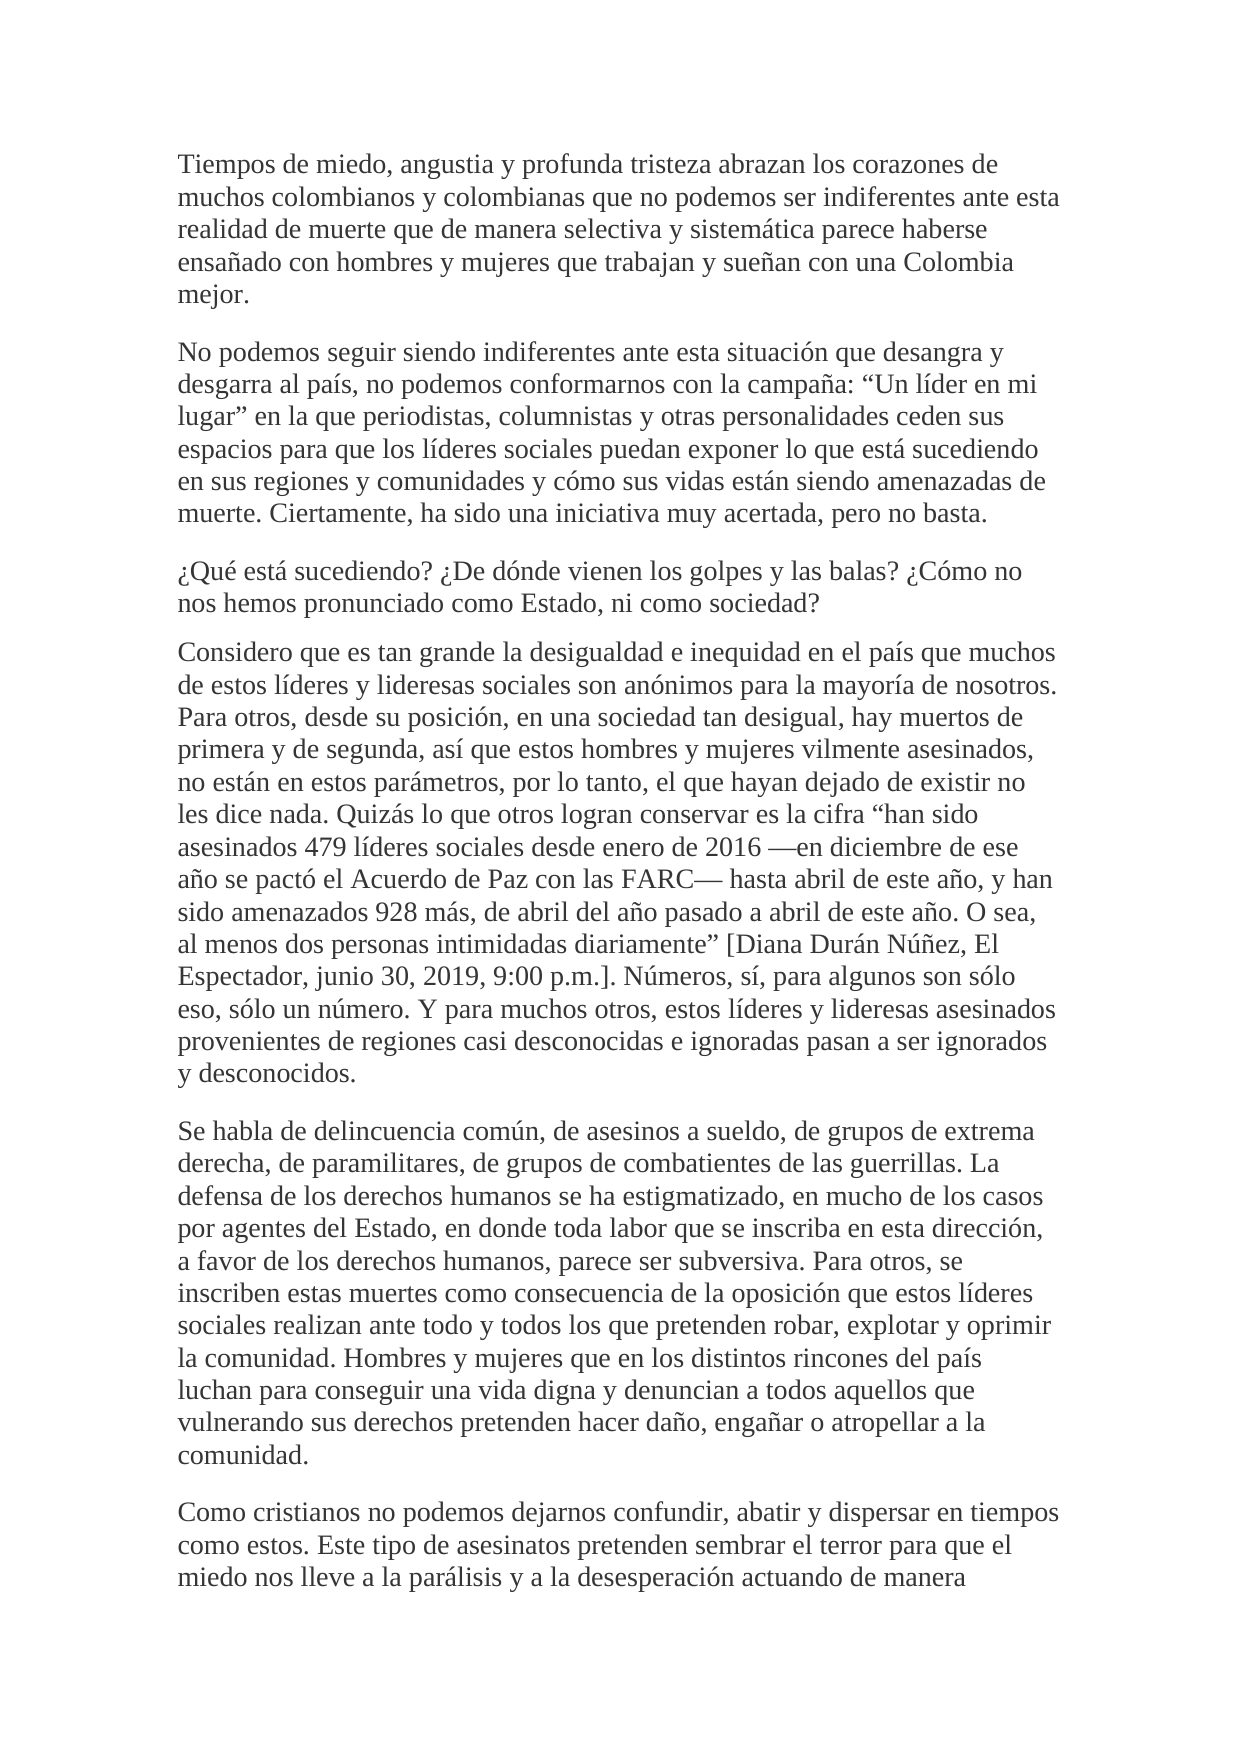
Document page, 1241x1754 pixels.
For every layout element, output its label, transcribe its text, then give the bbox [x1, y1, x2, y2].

text ¿Qué está sucediendo? ¿De dónde vienen los golpes y las balas? ¿Cómo no nos hemos pronunciado como Estado, ni como sociedad? [177, 554, 1063, 619]
text Se habla de delincuencia común, de asesinos a sueldo, de grupos de extrema derecha, de paramilitares, de grupos de combatientes de las guerrillas. La defensa de los derechos humanos se ha estigmatizado, en mucho de los casos por agentes del Estado, en donde toda labor que se inscriba en esta dirección, a favor de los derechos humanos, parece ser subversiva. Para otros, se inscriben estas muertes como consecuencia de la oposición que estos líderes sociales realizan ante todo y todos los que pretenden robar, explotar y oprimir la comunidad. Hombres y mujeres que en los distintos rincones del país luchan para conseguir una vida digna y denuncian a todos aquellos que vulnerando sus derechos pretenden hacer daño, engañar o atropellar a la comunidad. [177, 1114, 1063, 1470]
text Considero que es tan grande la desigualdad e inequidad en el país que muchos de estos líderes y lideresas sociales son anónimos para la mayoría de nosotros. Para otros, desde su posición, en una sociedad tan desigual, hay muertos de primera y de segunda, así que estos hombres y mujeres vilmente asesinados, no están en estos parámetros, por lo tanto, el que hayan dejado de existir no les dice nada. Quizás lo que otros logran conservar es la cifra “han sido asesinados 479 líderes sociales desde enero de 2016 —en diciembre de ese año se pactó el Acuerdo de Paz con las FARC— hasta abril de este año, y han sido amenazados 928 más, de abril del año pasado a abril de este año. O sea, al menos dos personas intimidadas diariamente” [Diana Durán Núñez, El Espectador, junio 30, 2019, 9:00 p.m.]. Números, sí, para algunos son sólo eso, sólo un número. Y para muchos otros, estos líderes y lideresas asesinados provenientes de regiones casi desconocidas e ignoradas pasan a ser ignorados y desconocidos. [177, 635, 1063, 1089]
text Tiempos de miedo, angustia y profunda tristeza abrazan los corazones de muchos colombianos y colombianas que no podemos ser indiferentes ante esta realidad de muerte que de manera selectiva y sistemática parece haberse ensañado con hombres y mujeres que trabajan y sueñan con una Colombia mejor. [177, 148, 1063, 309]
text No podemos seguir siendo indiferentes ante esta situación que desangra y desgarra al país, no podemos conformarnos con la campaña: “Un líder en mi lugar” en la que periodistas, columnistas y otras personalidades ceden sus espacios para que los líderes sociales puedan exponer lo que está sucediendo en sus regiones y comunidades y cómo sus vidas están siendo amenazadas de muerte. Ciertamente, ha sido una iniciativa muy acertada, pero no basta. [177, 334, 1063, 529]
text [177, 1495, 1063, 1592]
